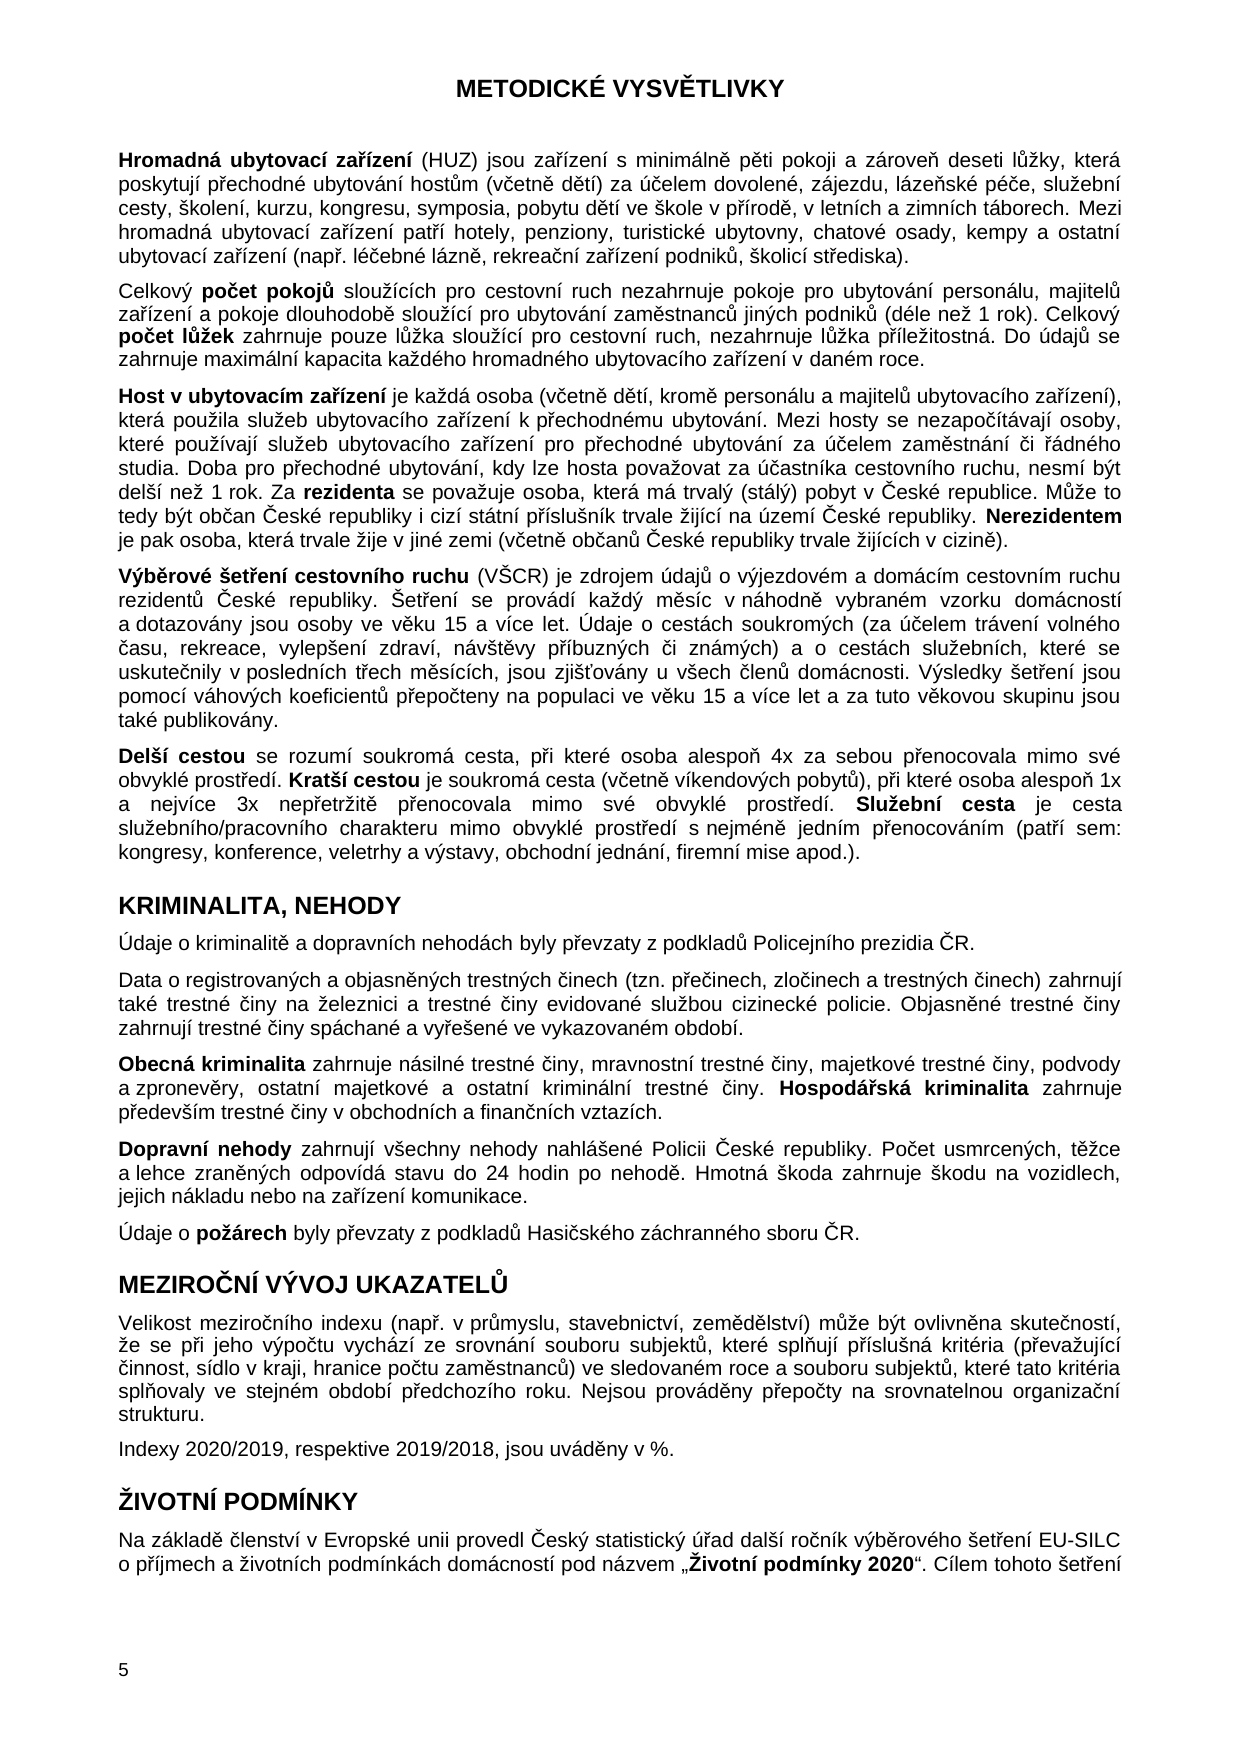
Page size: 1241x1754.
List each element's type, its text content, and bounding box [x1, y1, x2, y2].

text Delší cestou se rozumí soukromá cesta, při které osoba alespoň 4x za sebou přenocovala mimo své obvyklé prostředí. Kratší cestou je soukromá cesta (včetně víkendových pobytů), při které osoba alespoň 1x a nejvíce 3x nepřetržitě přenocovala mimo své obvyklé prostředí. Služební cesta je cesta služebního/pracovního charakteru mimo obvyklé prostředí s nejméně jedním přenocováním (patří sem: kongresy, konference, veletrhy a výstavy, obchodní jednání, firemní mise apod.). [118, 744, 1122, 864]
text Obecná kriminalita zahrnuje násilné trestné činy, mravnostní trestné činy, majetkové trestné činy, podvody a zpronevěry, ostatní majetkové a ostatní kriminální trestné činy. Hospodářská kriminalita zahrnuje především trestné činy v obchodních a finančních vztazích. [118, 1052, 1122, 1124]
text Host v ubytovacím zařízení je každá osoba (včetně dětí, kromě personálu a majitelů ubytovacího zařízení), která použila služeb ubytovacího zařízení k přechodnému ubytování. Mezi hosty se nezapočítávají osoby, které používají služeb ubytovacího zařízení pro přechodné ubytování za účelem zaměstnání či řádného studia. Doba pro přechodné ubytování, kdy lze hosta považovat za účastníka cestovního ruchu, nesmí být delší než 1 rok. Za rezidenta se považuje osoba, která má trvalý (stálý) pobyt v České republice. Může to tedy být občan České republiky i cizí státní příslušník trvale žijící na území České republiky. Nerezidentem je pak osoba, která trvale žije v jiné zemi (včetně občanů České republiky trvale žijících v cizině). [118, 384, 1122, 551]
text Výběrové šetření cestovního ruchu (VŠCR) je zdrojem údajů o výjezdovém a domácím cestovním ruchu rezidentů České republiky. Šetření se provádí každý měsíc v náhodně vybraném vzorku domácností a dotazovány jsou osoby ve věku 15 a více let. Údaje o cestách soukromých (za účelem trávení volného času, rekreace, vylepšení zdraví, návštěvy příbuzných či známých) a o cestách služebních, které se uskutečnily v posledních třech měsících, jsou zjišťovány u všech členů domácnosti. Výsledky šetření jsou pomocí váhových koeficientů přepočteny na populaci ve věku 15 a více let a za tuto věkovou skupinu jsou také publikovány. [118, 564, 1122, 732]
subtitle ŽIVOTNÍ PODMÍNKY [118, 1488, 1122, 1516]
text Hromadná ubytovací zařízení (HUZ) jsou zařízení s minimálně pěti pokoji a zároveň deseti lůžky, která poskytují přechodné ubytování hostům (včetně dětí) za účelem dovolené, zájezdu, lázeňské péče, služební cesty, školení, kurzu, kongresu, symposia, pobytu dětí ve škole v přírodě, v letních a zimních táborech. Mezi hromadná ubytovací zařízení patří hotely, penziony, turistické ubytovny, chatové osady, kempy a ostatní ubytovací zařízení (např. léčebné lázně, rekreační zařízení podniků, školicí střediska). [118, 148, 1122, 267]
text Údaje o požárech byly převzaty z podkladů Hasičského záchranného sboru ČR. [118, 1221, 1122, 1245]
text Velikost meziročního indexu (např. v průmyslu, stavebnictví, zemědělství) může být ovlivněna skutečností, že se při jeho výpočtu vychází ze srovnání souboru subjektů, které splňují příslušná kritéria (převažující činnost, sídlo v kraji, hranice počtu zaměstnanců) ve sledovaném roce a souboru subjektů, které tato kritéria splňovaly ve stejném období předchozího roku. Nejsou prováděny přepočty na srovnatelnou organizační strukturu. [118, 1312, 1122, 1426]
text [118, 1528, 1122, 1576]
text Dopravní nehody zahrnují všechny nehody nahlášené Policii České republiky. Počet usmrcených, těžce a lehce zraněných odpovídá stavu do 24 hodin po nehodě. Hmotná škoda zahrnuje škodu na vozidlech, jejich nákladu nebo na zařízení komunikace. [118, 1136, 1122, 1208]
text MEZIROČNÍ VÝVOJ UKAZATELŮ [118, 1272, 1122, 1299]
text Celkový počet pokojů sloužících pro cestovní ruch nezahrnuje pokoje pro ubytování personálu, majitelů zařízení a pokoje dlouhodobě sloužící pro ubytování zaměstnanců jiných podniků (déle než 1 rok). Celkový počet lůžek zahrnuje pouze lůžka sloužící pro cestovní ruch, nezahrnuje lůžka příležitostná. Do údajů se zahrnuje maximální kapacita každého hromadného ubytovacího zařízení v daném roce. [118, 280, 1122, 371]
text KRIMINALITA, NEHODY [118, 893, 1122, 920]
text Data o registrovaných a objasněných trestných činech (tzn. přečinech, zločinech a trestných činech) zahrnují také trestné činy na železnici a trestné činy evidované službou cizinecké policie. Objasněné trestné činy zahrnují trestné činy spáchané a vyřešené ve vykazovaném období. [118, 968, 1122, 1039]
text Údaje o kriminalitě a dopravních nehodách byly převzaty z podkladů Policejního prezidia ČR. [118, 932, 1122, 955]
text Indexy 2020/2019, respektive 2019/2018, jsou uváděny v %. [118, 1438, 1122, 1461]
